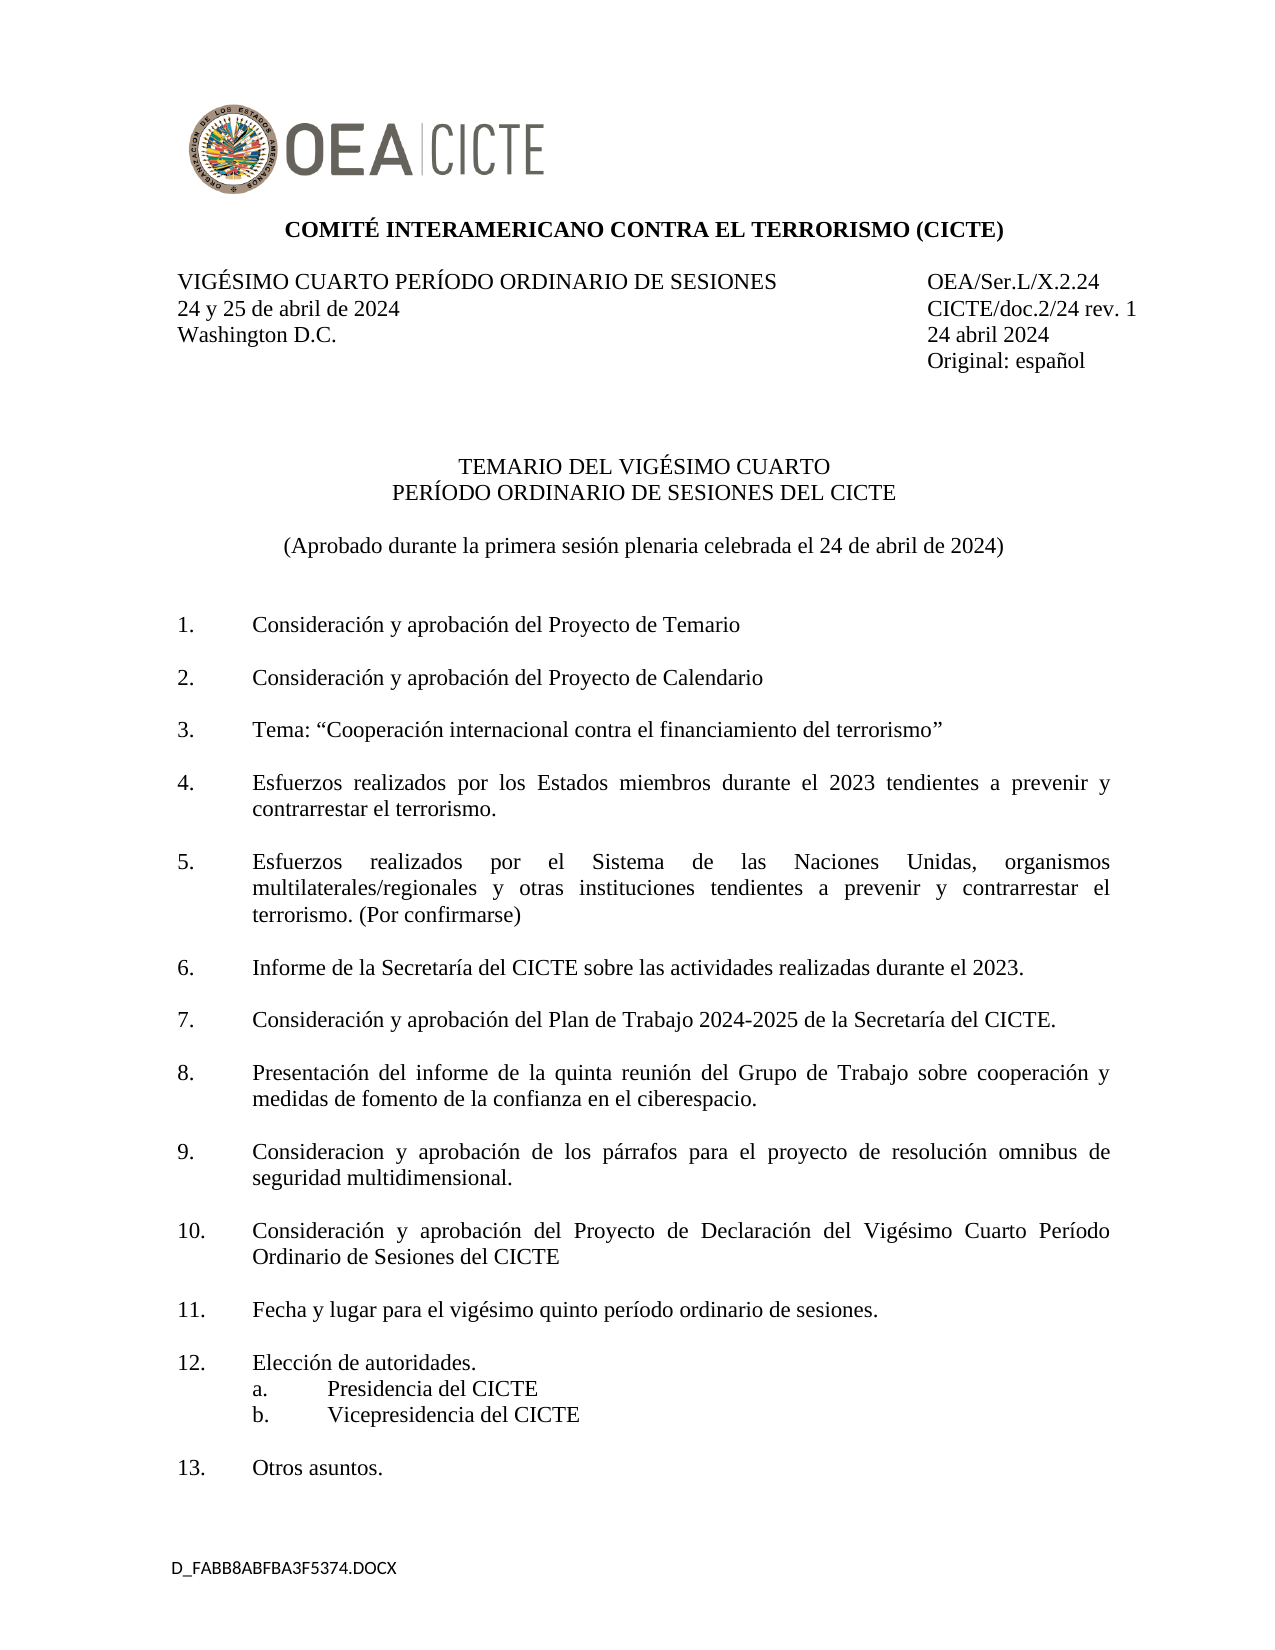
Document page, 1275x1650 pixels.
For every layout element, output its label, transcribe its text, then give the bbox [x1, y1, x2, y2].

text (Aprobado durante la primera sesión plenaria celebrada el 24 de abril de 2024) [177, 532, 1111, 558]
list Consideración y aprobación del Proyecto de Declaración del Vigésimo Cuarto Período Ordinario de Sesiones del CICTE [177, 1217, 1111, 1270]
text VIGÉSIMO CUARTO PERÍODO ORDINARIO DE SESIONES OEA/Ser.L/X.2.24 [177, 268, 1111, 295]
text Original: español [177, 347, 1114, 374]
list Consideración y aprobación del Plan de Trabajo 2024-2025 de la Secretaría del CICTE. [177, 1006, 1111, 1033]
text PERÍODO ORDINARIO DE SESIONES DEL CICTE [177, 479, 1111, 506]
list Esfuerzos realizados por los Estados miembros durante el 2023 tendientes a prevenir y contrarrestar el terrorismo. [177, 769, 1111, 822]
list Presidencia del CICTE [252, 1375, 1111, 1402]
text COMITÉ INTERAMERICANO CONTRA EL TERRORISMO (CICTE) [177, 216, 1111, 242]
list Elección de autoridades. [177, 1349, 1111, 1375]
list Otros asuntos. [177, 1454, 1111, 1481]
list Presentación del informe de la quinta reunión del Grupo de Trabajo sobre cooperación y medidas de fomento de la confianza en el ciberespacio. [177, 1059, 1111, 1112]
text Washington D.C. 24 abril 2024 [177, 321, 1111, 347]
text TEMARIO DEL VIGÉSIMO CUARTO [177, 453, 1111, 479]
list Tema: “Cooperación internacional contra el financiamiento del terrorismo” [177, 716, 1111, 743]
list Consideración y aprobación del Proyecto de Temario [177, 611, 1111, 637]
list Informe de la Secretaría del CICTE sobre las actividades realizadas durante el 2023. [177, 953, 1111, 980]
list Consideración y aprobación del Proyecto de Calendario [177, 664, 1111, 690]
list Vicepresidencia del CICTE [252, 1402, 1111, 1428]
picture [181, 96, 552, 202]
text 24 y 25 de abril de 2024 CICTE/doc.2/24 rev. 1 [177, 295, 1227, 321]
list Fecha y lugar para el vigésimo quinto período ordinario de sesiones. [177, 1296, 1111, 1322]
list Esfuerzos realizados por el Sistema de las Naciones Unidas, organismos multilaterales/regionales y otras instituciones tendientes a prevenir y contrarrestar el terrorismo. (Por confirmarse) [177, 848, 1111, 927]
list Consideracion y aprobación de los párrafos para el proyecto de resolución omnibus de seguridad multidimensional. [177, 1138, 1111, 1191]
